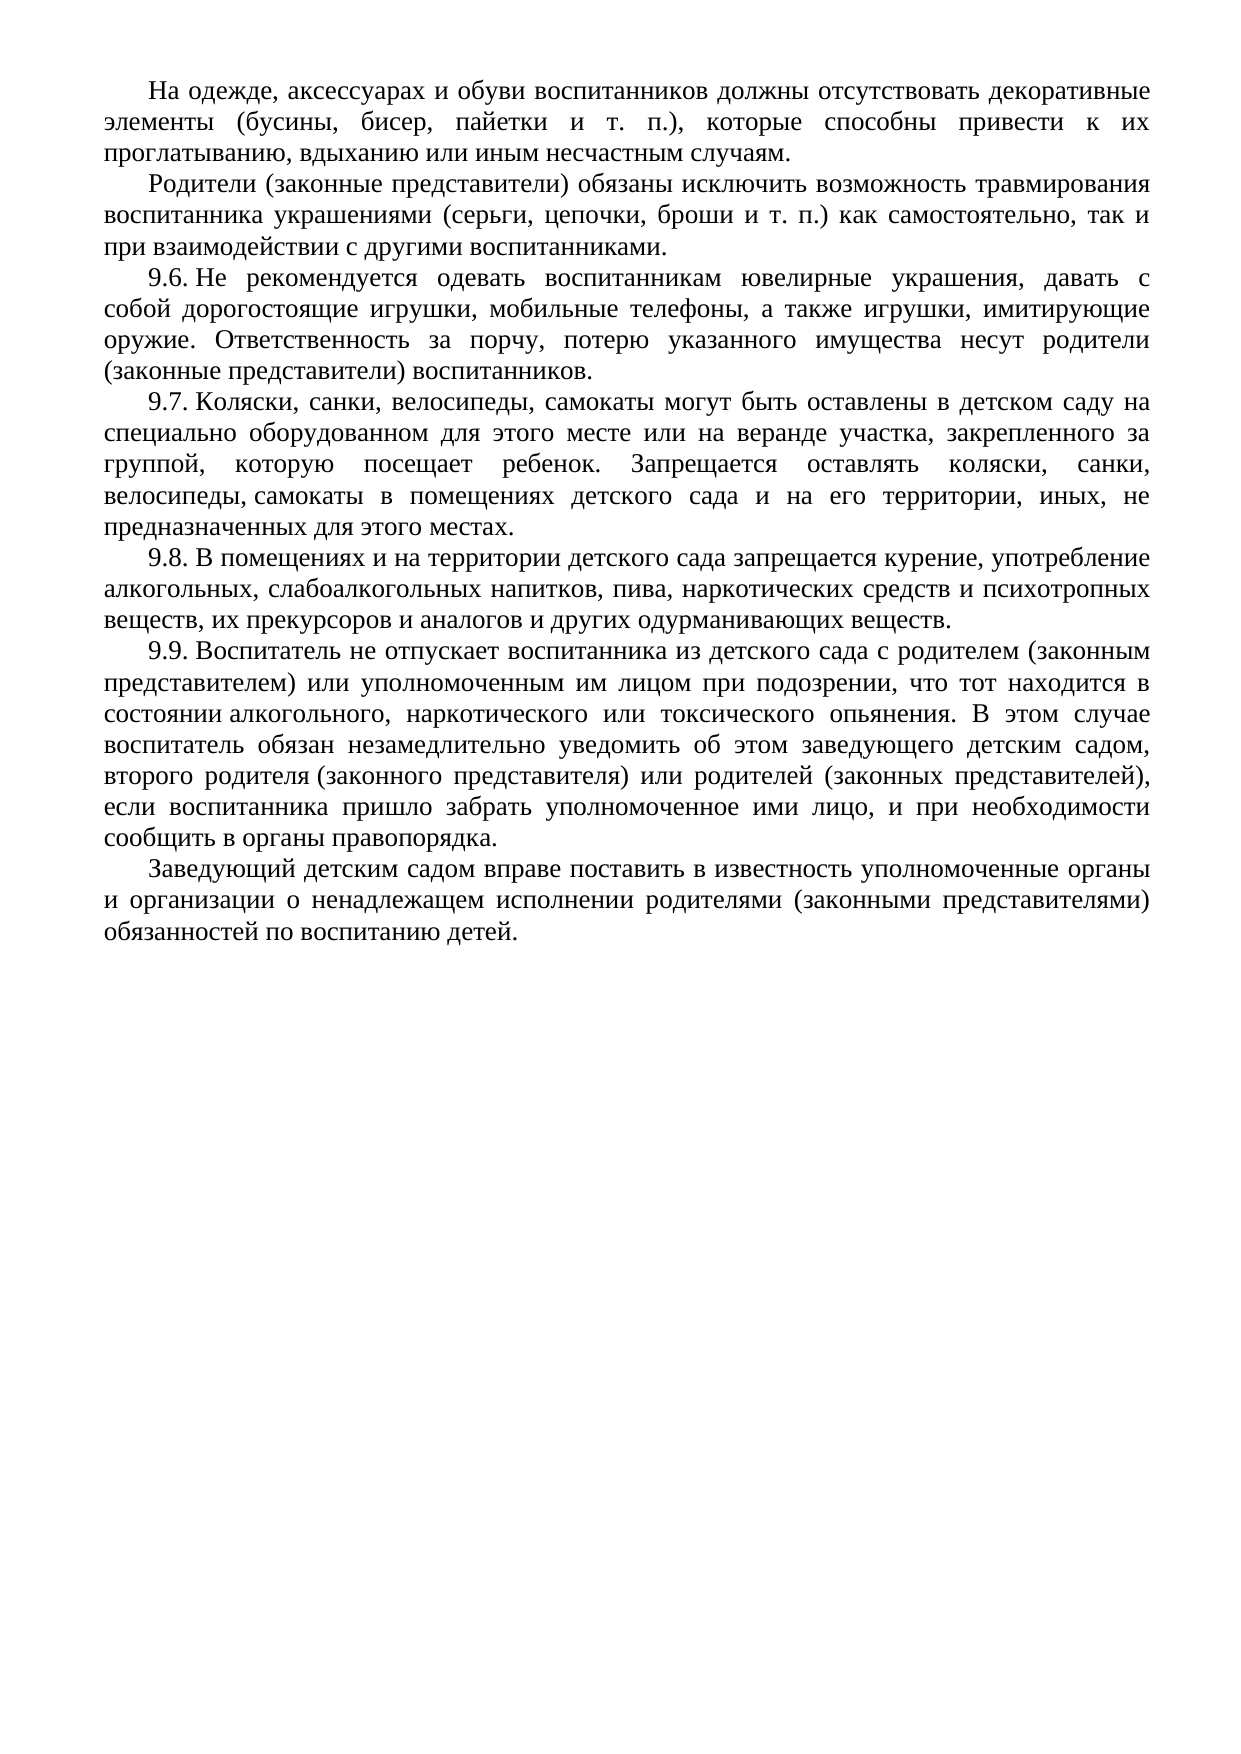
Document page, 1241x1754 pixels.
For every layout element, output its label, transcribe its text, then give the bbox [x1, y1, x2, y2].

text 9.8. В помещениях и на территории детского сада запрещается курение, употребление алкогольных, слабоалкогольных напитков, пива, наркотических средств и психотропных веществ, их прекурсоров и аналогов и других одурманивающих веществ. [103, 541, 1152, 634]
text 9.7. Коляски, санки, велосипеды, самокаты могут быть оставлены в детском саду на специально оборудованном для этого месте или на веранде участка, закрепленного за группой, которую посещает ребенок. Запрещается оставлять коляски, санки, велосипеды, самокаты в помещениях детского сада и на его территории, иных, не предназначенных для этого местах. [103, 385, 1152, 541]
text Заведующий детским садом вправе поставить в известность уполномоченные органы и организации о ненадлежащем исполнении родителями (законными представителями) обязанностей по воспитанию детей. [103, 852, 1152, 946]
text Родители (законные представители) обязаны исключить возможность травмирования воспитанника украшениями (серьги, цепочки, броши и т. п.) как самостоятельно, так и при взаимодействии с другими воспитанниками. [103, 167, 1152, 261]
text На одежде, аксессуарах и обуви воспитанников должны отсутствовать декоративные элементы (бусины, бисер, пайетки и т. п.), которые способны привести к их проглатыванию, вдыханию или иным несчастным случаям. [103, 74, 1152, 167]
text 9.6. Не рекомендуется одевать воспитанникам ювелирные украшения, давать с собой дорогостоящие игрушки, мобильные телефоны, а также игрушки, имитирующие оружие. Ответственность за порчу, потерю указанного имущества несут родители (законные представители) воспитанников. [103, 261, 1152, 385]
text 9.9. Воспитатель не отпускает воспитанника из детского сада с родителем (законным представителем) или уполномоченным им лицом при подозрении, что тот находится в состоянии алкогольного, наркотического или токсического опьянения. В этом случае воспитатель обязан незамедлительно уведомить об этом заведующего детским садом, второго родителя (законного представителя) или родителей (законных представителей), если воспитанника пришло забрать уполномоченное ими лицо, и при необходимости сообщить в органы правопорядка. [103, 634, 1152, 852]
